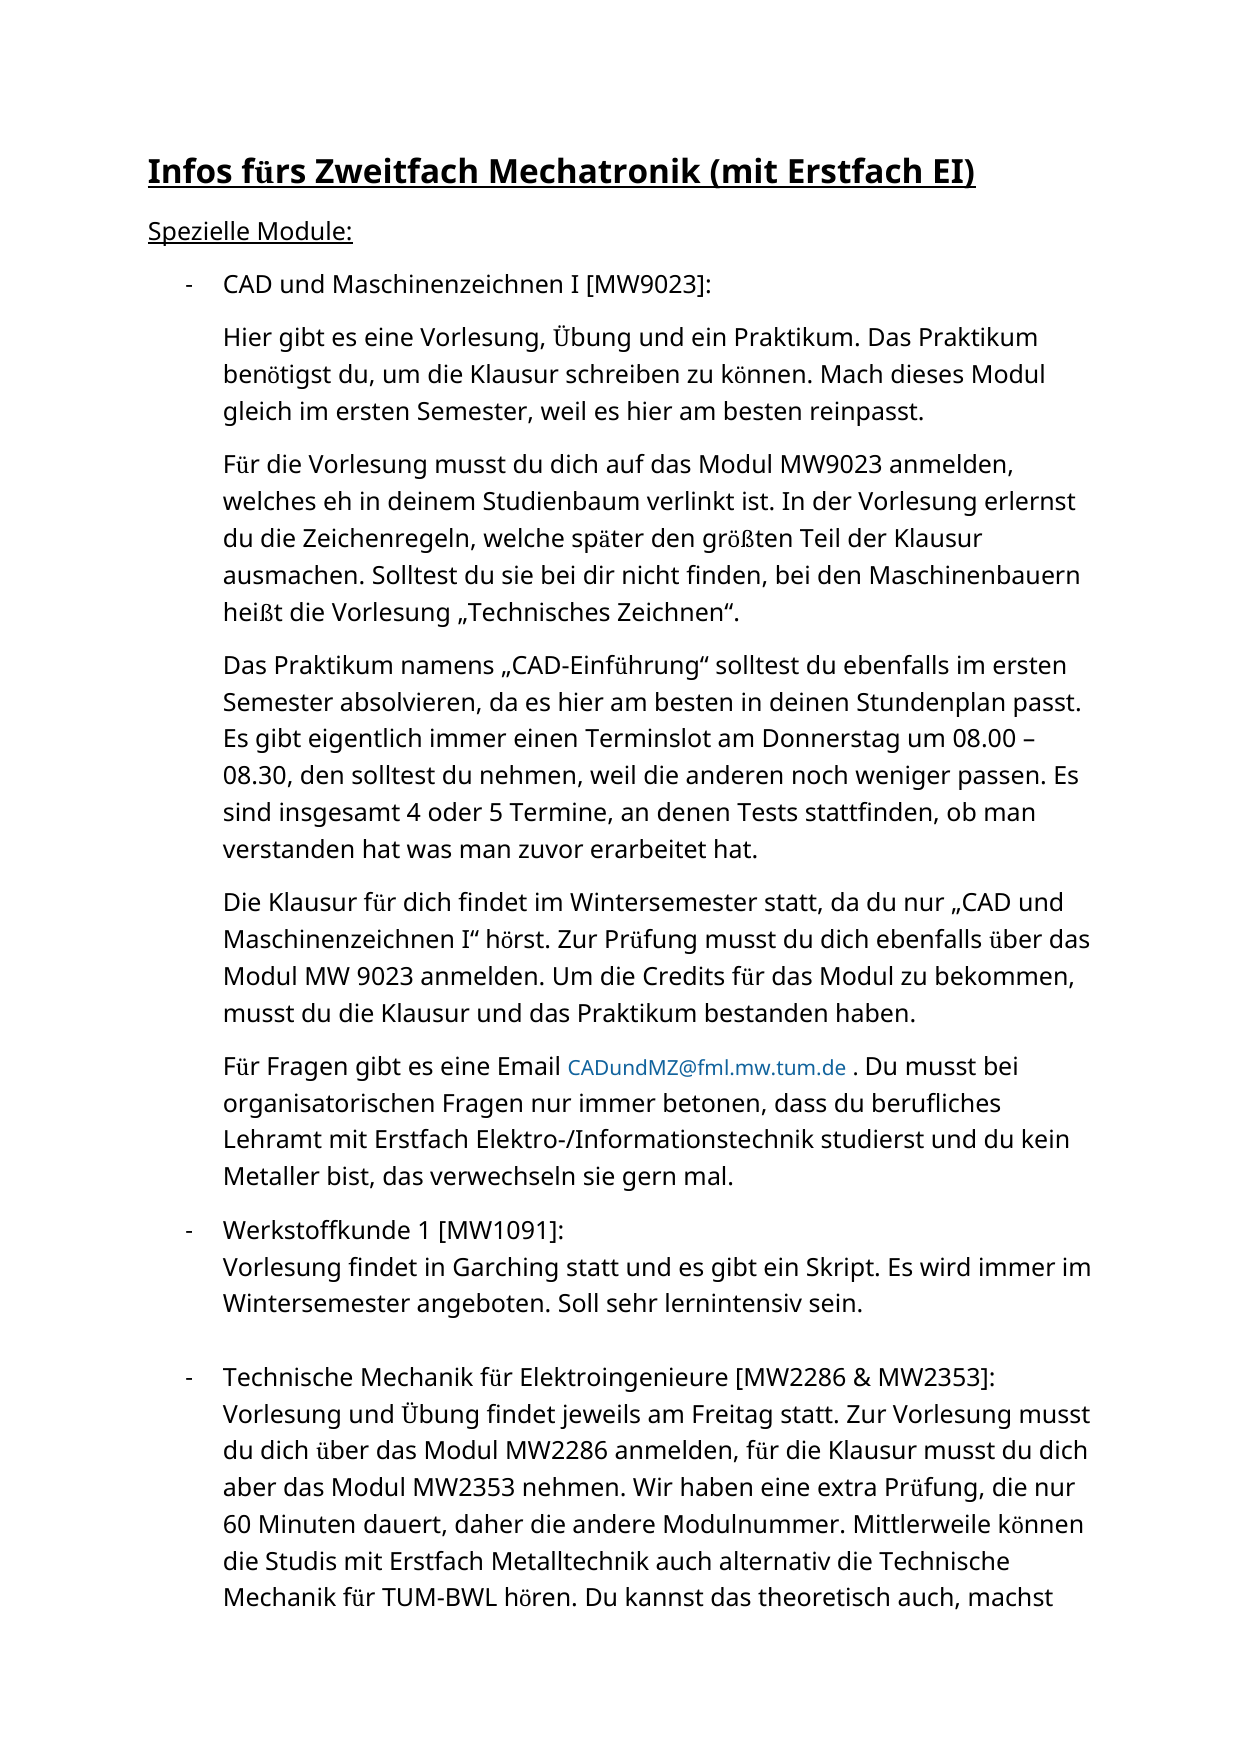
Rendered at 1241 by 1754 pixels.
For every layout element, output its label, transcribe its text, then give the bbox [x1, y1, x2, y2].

text Für die Vorlesung musst du dich auf das Modul MW9023 anmelden, welches eh in deinem Studienbaum verlinkt ist. In der Vorlesung erlernst du die Zeichenregeln, welche später den größten Teil der Klausur ausmachen. Solltest du sie bei dir nicht finden, bei den Maschinenbauern heißt die Vorlesung „Technisches Zeichnen“. [223, 447, 1093, 628]
list Werkstoffkunde 1 [MW1091]: [185, 1212, 1093, 1246]
list Technische Mechanik für Elektroingenieure [MW2286 & MW2353]: [185, 1359, 1093, 1393]
text Das Praktikum namens „CAD-Einführung“ solltest du ebenfalls im ersten Semester absolvieren, da es hier am besten in deinen Stundenplan passt. Es gibt eigentlich immer einen Terminslot am Donnerstag um 08.00 – 08.30, den solltest du nehmen, weil die anderen noch weniger passen. Es sind insgesamt 4 oder 5 Termine, an denen Tests stattfinden, ob man verstanden hat was man zuvor erarbeitet hat. [223, 648, 1093, 866]
text Die Klausur für dich findet im Wintersemester statt, da du nur „CAD und Maschinenzeichnen I“ hörst. Zur Prüfung musst du dich ebenfalls über das Modul MW 9023 anmelden. Um die Credits für das Modul zu bekommen, musst du die Klausur und das Praktikum bestanden haben. [223, 885, 1093, 1029]
text Hier gibt es eine Vorlesung, Übung und ein Praktikum. Das Praktikum benötigst du, um die Klausur schreiben zu können. Mach dieses Modul gleich im ersten Semester, weil es hier am besten reinpasst. [223, 320, 1093, 428]
text Spezielle Module: [148, 213, 1093, 247]
list Vorlesung findet in Garching statt und es gibt ein Skript. Es wird immer im Wintersemester angeboten. Soll sehr lernintensiv sein. [223, 1249, 1093, 1320]
text Für Fragen gibt es eine Email CADundMZ@fml.mw.tum.de . Du musst bei organisatorischen Fragen nur immer betonen, dass du berufliches Lehramt mit Erstfach Elektro-/Informationstechnik studierst und du kein Metaller bist, das verwechseln sie gern mal. [223, 1049, 1093, 1193]
list CAD und Maschinenzeichnen I [MW9023]: [185, 267, 1093, 301]
text Infos fürs Zweitfach Mechatronik (mit Erstfach EI) [148, 148, 1093, 193]
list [223, 1396, 1093, 1614]
